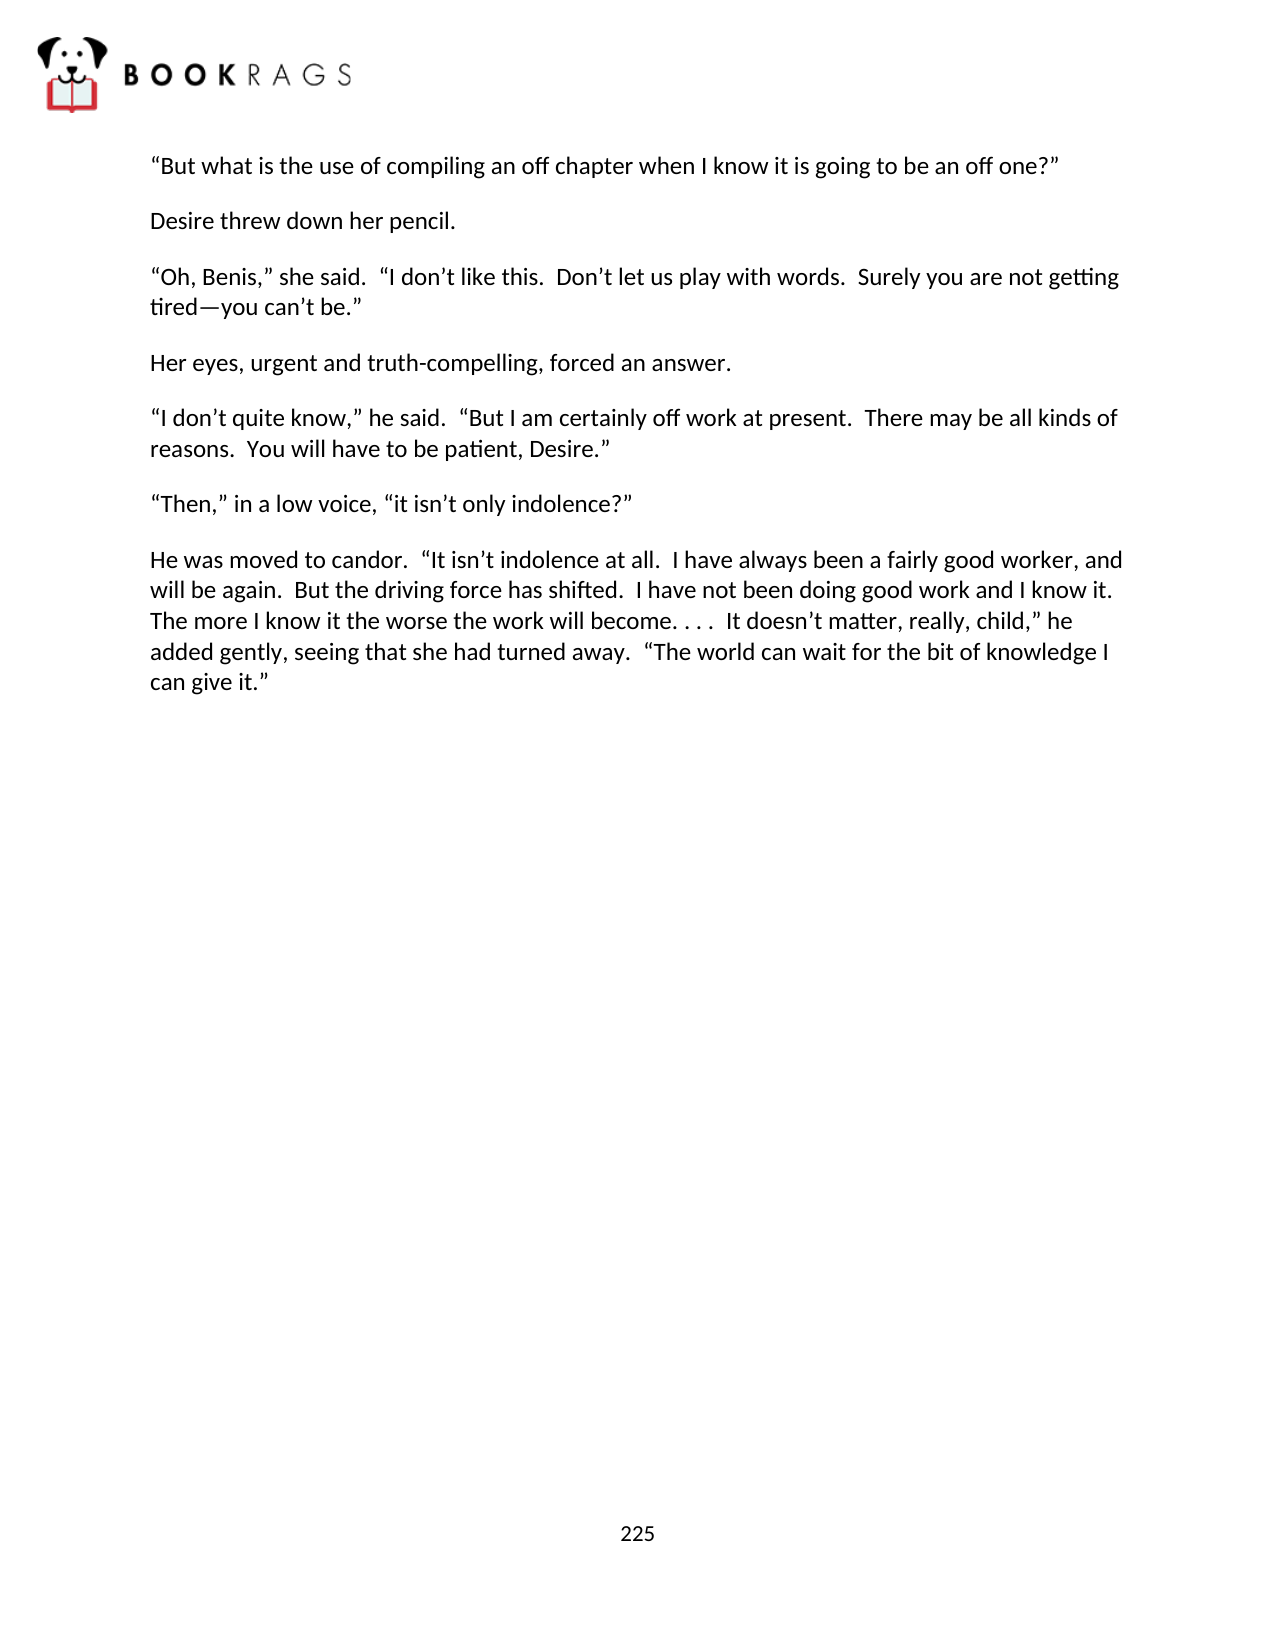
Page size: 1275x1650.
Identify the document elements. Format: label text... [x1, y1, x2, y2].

text He was moved to candor. “It isn’t indolence at all. I have always been a fairly good worker, and will be again. But the driving force has shifted. I have not been doing good work and I know it. The more I know it the worse the work will become. . . . It doesn’t matter, really, child,” he added gently, seeing that she had turned away. “The world can wait for the bit of knowledge I can give it.” [150, 544, 1125, 697]
text “I don’t quite know,” he said. “But I am certainly off work at present. There may be all kinds of reasons. You will have to be patient, Desire.” [150, 403, 1125, 464]
text Her eyes, urgent and truth-compelling, forced an answer. [150, 347, 1125, 378]
text “Oh, Benis,” she said. “I don’t like this. Don’t let us play with words. Surely you are not getting tired—­you can’t be.” [150, 261, 1125, 322]
text Desire threw down her pencil. [150, 206, 1125, 236]
text “But what is the use of compiling an off chapter when I know it is going to be an off one?” [150, 150, 1125, 181]
text “Then,” in a low voice, “it isn’t only indolence?” [150, 489, 1125, 519]
picture [37, 37, 351, 113]
